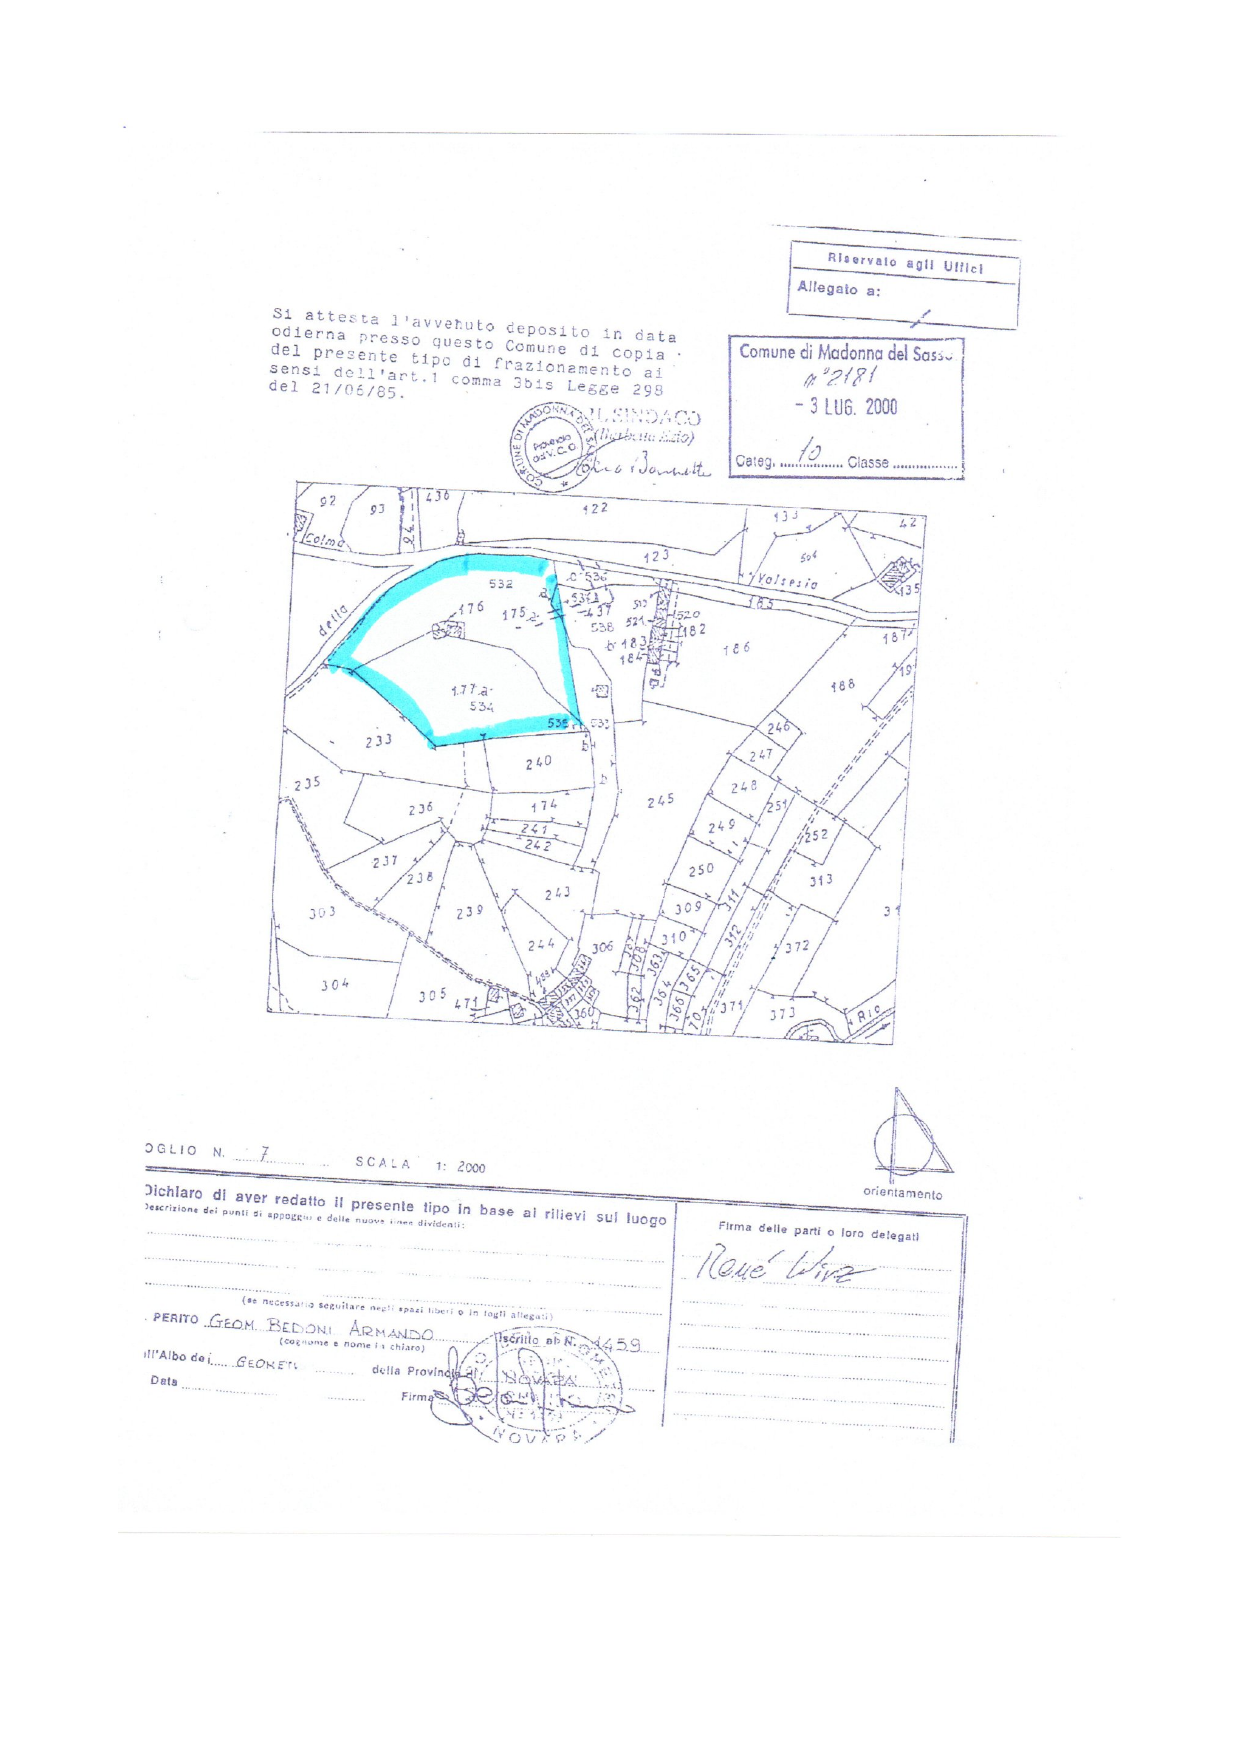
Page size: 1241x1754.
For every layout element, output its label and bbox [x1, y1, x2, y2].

picture [118, 118, 1123, 1538]
